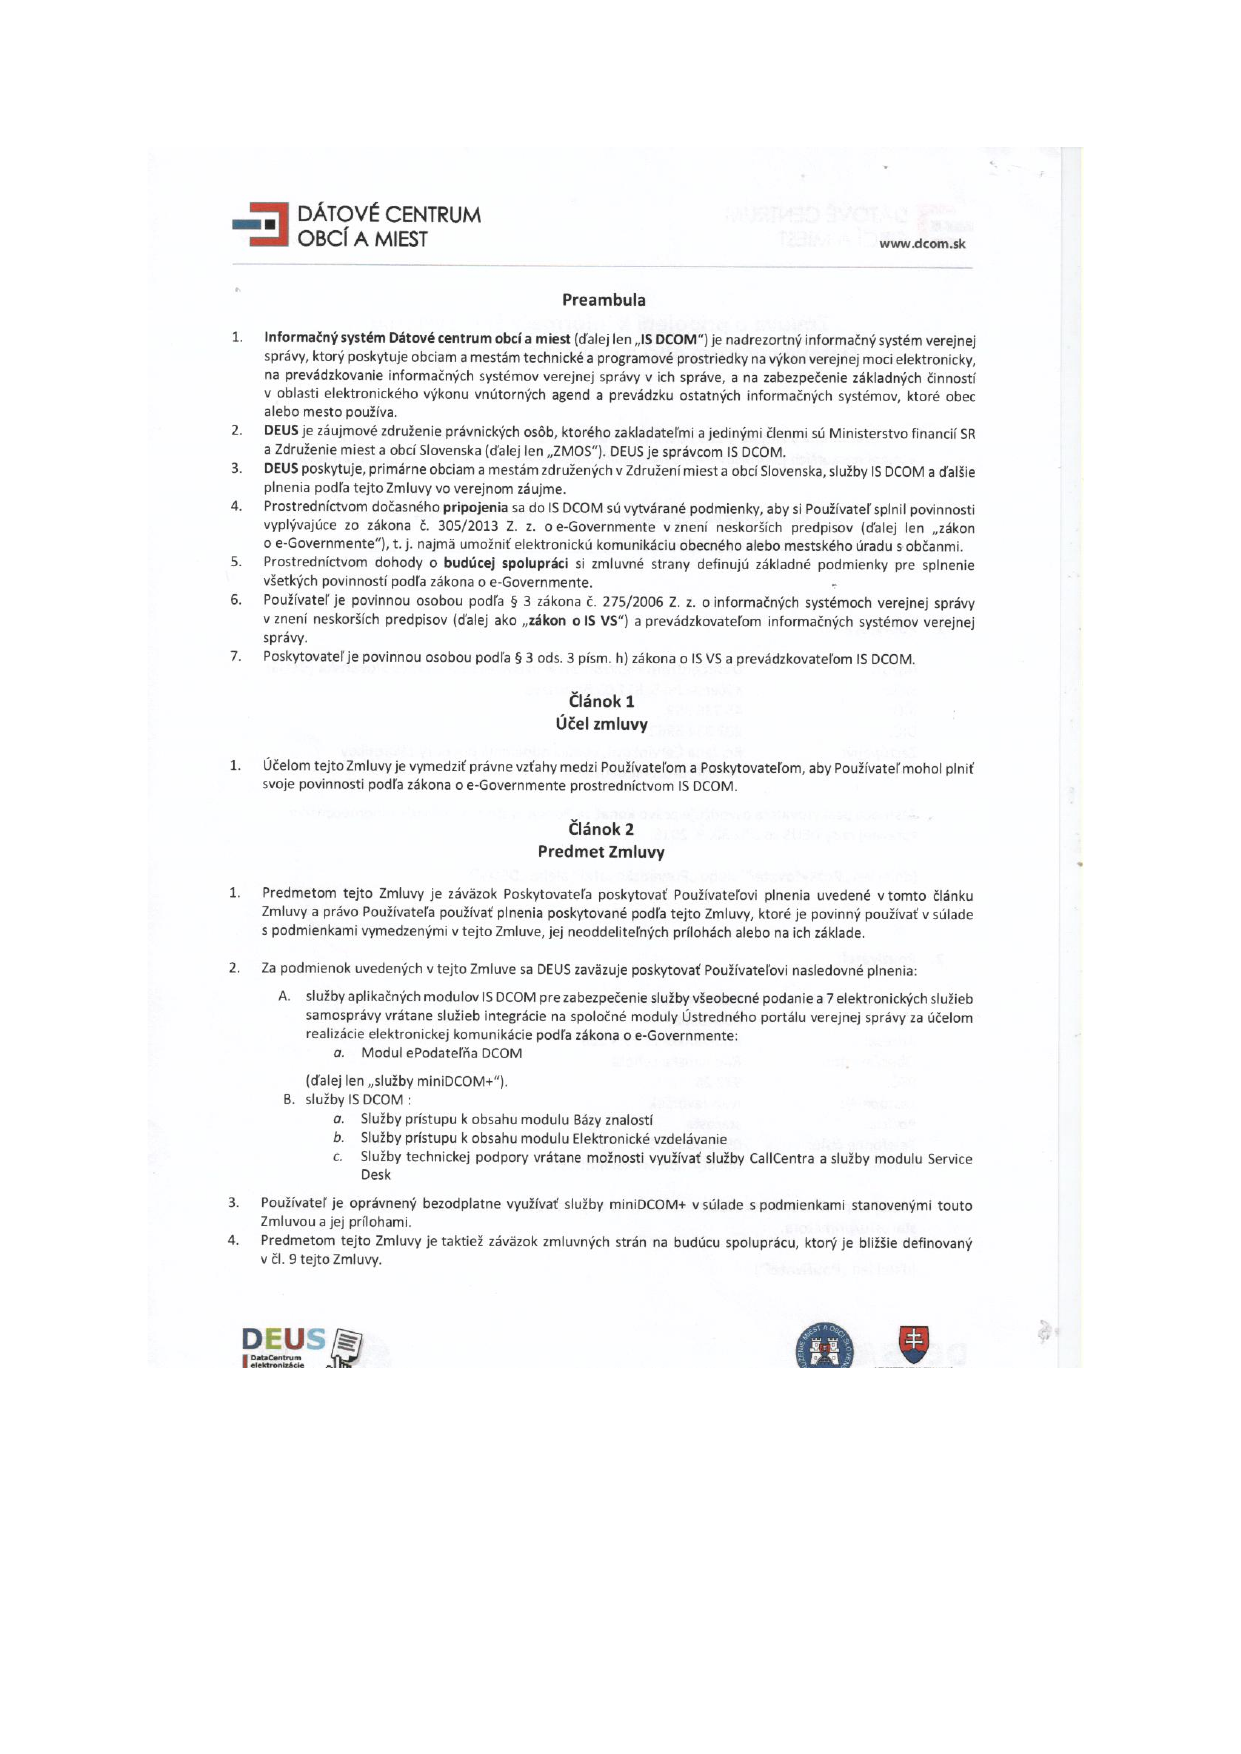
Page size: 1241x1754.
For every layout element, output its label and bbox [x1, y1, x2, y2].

picture [147, 147, 1092, 1368]
